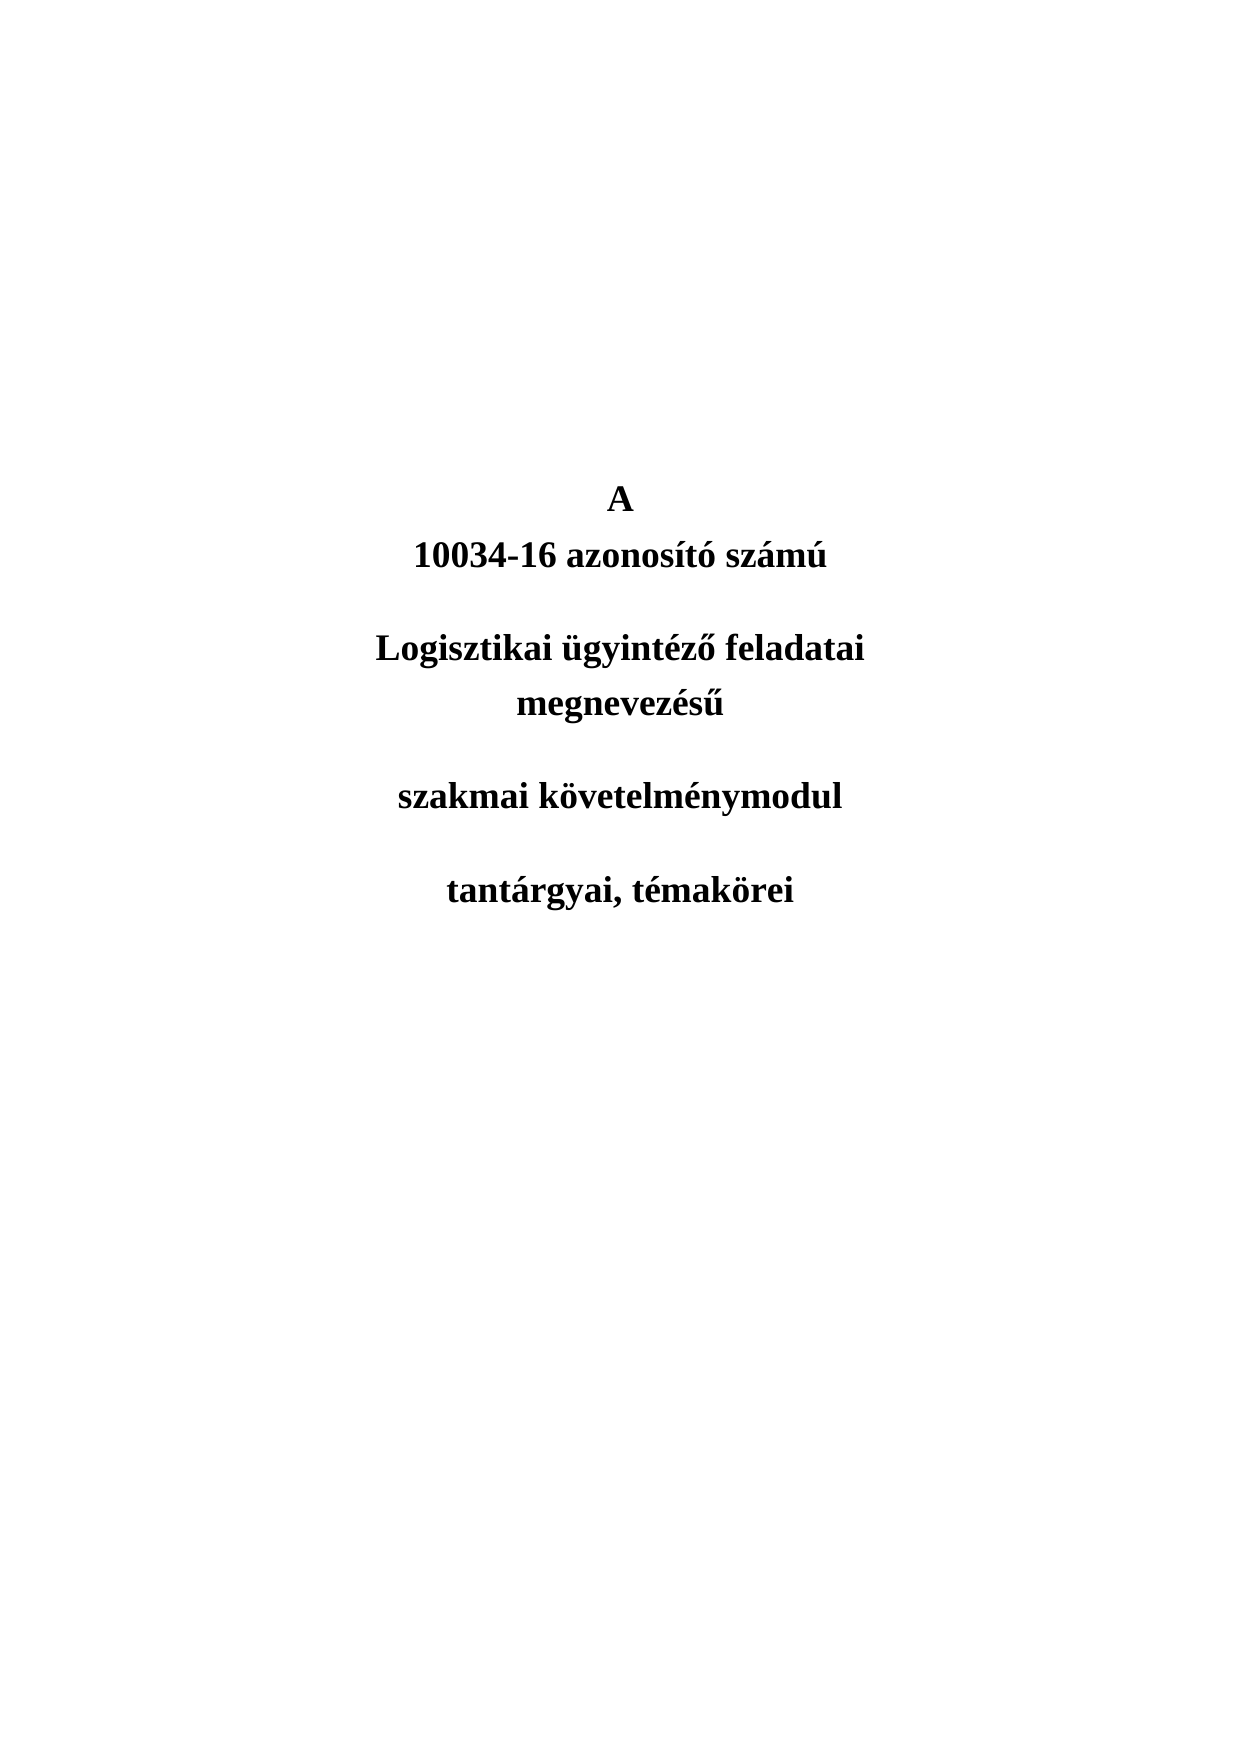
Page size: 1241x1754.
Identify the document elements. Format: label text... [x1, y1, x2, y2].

text Logisztikai ügyintéző feladatai [148, 625, 1093, 668]
text szakmai követelménymodul [148, 774, 1093, 817]
text 10034-16 azonosító számú [148, 532, 1093, 575]
text tantárgyai, témakörei [148, 867, 1093, 910]
text megnevezésű [148, 681, 1093, 724]
text A [148, 476, 1093, 519]
